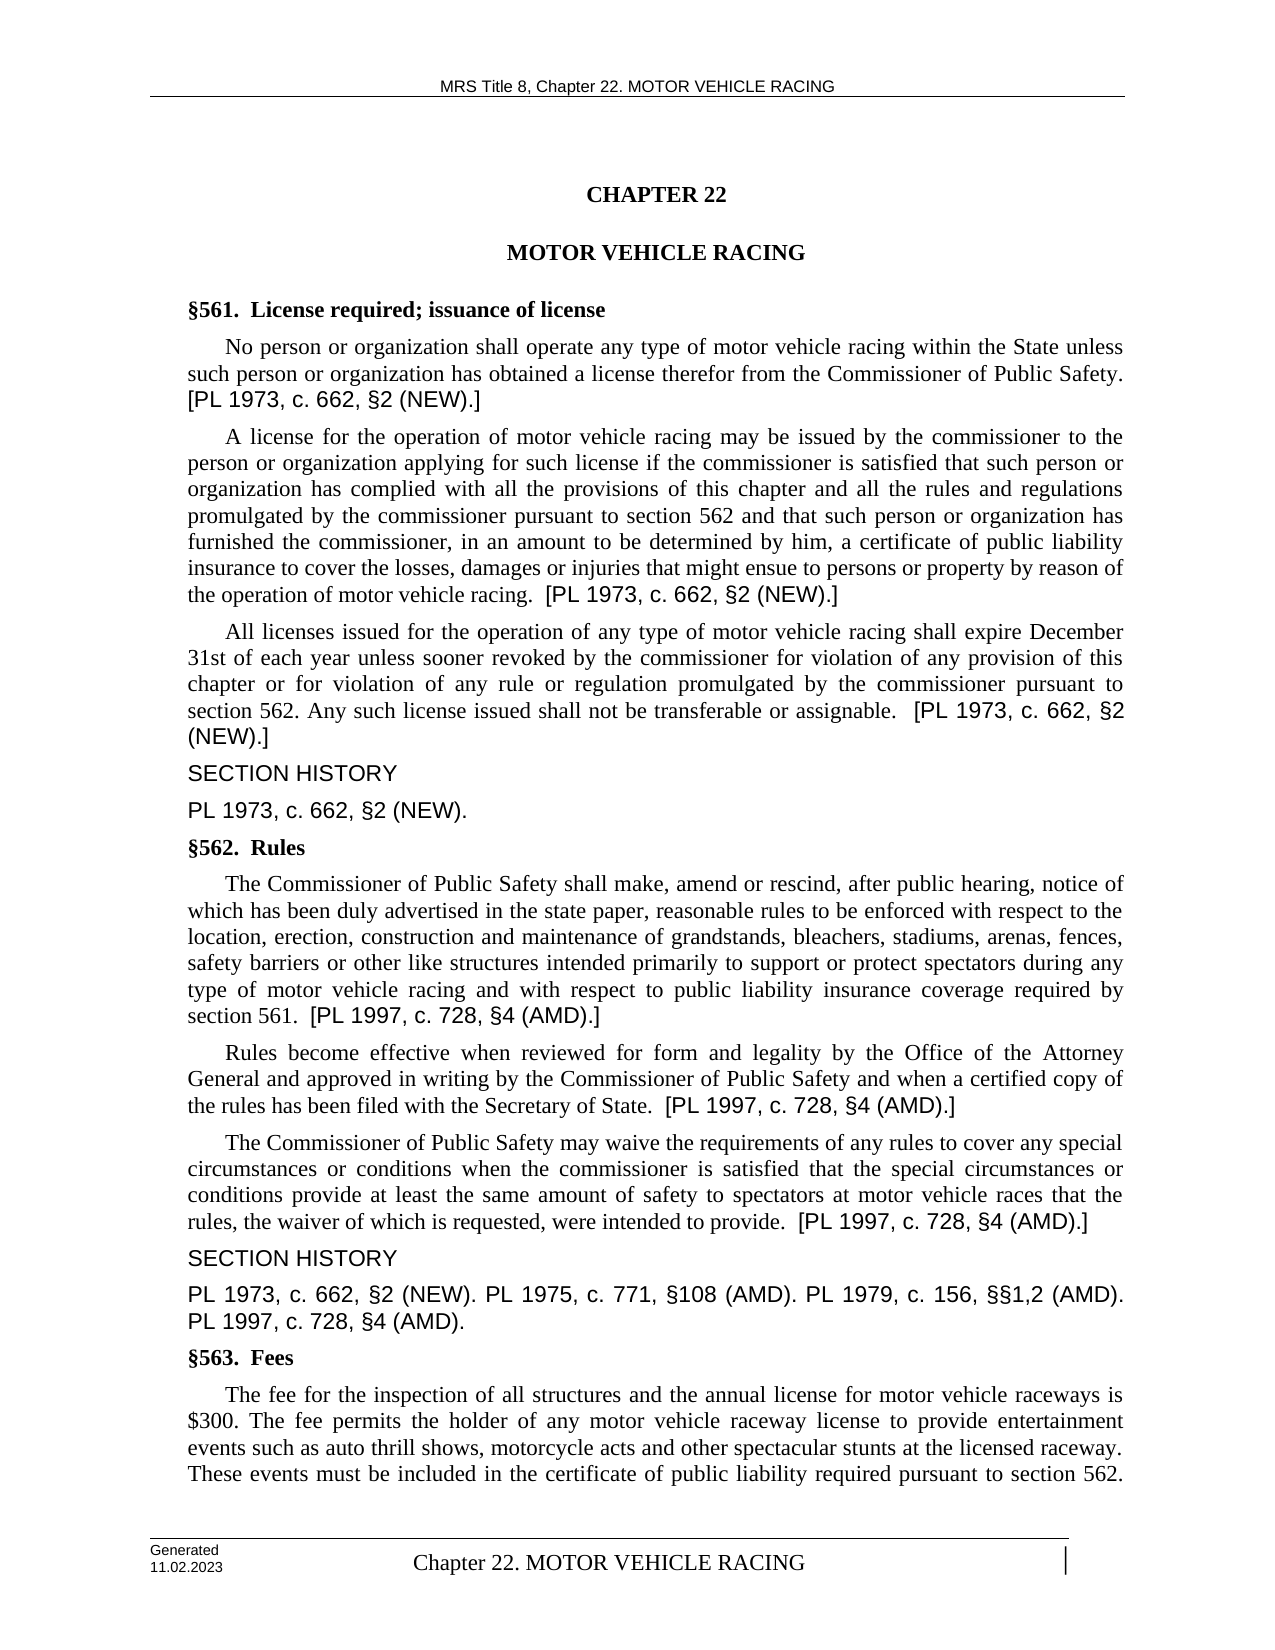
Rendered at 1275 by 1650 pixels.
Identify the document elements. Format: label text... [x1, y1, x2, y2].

text CHAPTER 22 [187, 181, 1125, 208]
text No person or organization shall operate any type of motor vehicle racing within the State unless such person or organization has obtained a license therefor from the Commissioner of Public Safety. [PL 1973, c. 662, §2 (NEW).] [187, 333, 1125, 412]
text §561. License required; issuance of license [187, 296, 1125, 323]
text The Commissioner of Public Safety may waive the requirements of any rules to cover any special circumstances or conditions when the commissioner is satisfied that the special circumstances or conditions provide at least the same amount of safety to spectators at motor vehicle races that the rules, the waiver of which is requested, were intended to provide. [PL 1997, c. 728, §4 (AMD).] [187, 1128, 1125, 1234]
text All licenses issued for the operation of any type of motor vehicle racing shall expire December 31st of each year unless sooner revoked by the commissioner for violation of any provision of this chapter or for violation of any rule or regulation promulgated by the commissioner pursuant to section 562. Any such license issued shall not be transferable or assignable. [PL 1973, c. 662, §2 (NEW).] [187, 618, 1125, 749]
text SECTION HISTORY [187, 1244, 1125, 1271]
text Rules become effective when reviewed for form and legality by the Office of the Attorney General and approved in writing by the Commissioner of Public Safety and when a certified copy of the rules has been filed with the Secretary of State. [PL 1997, c. 728, §4 (AMD).] [187, 1039, 1125, 1118]
text §562. Rules [187, 833, 1125, 860]
text MOTOR VEHICLE RACING [187, 239, 1125, 265]
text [187, 1381, 1125, 1487]
text A license for the operation of motor vehicle racing may be issued by the commissioner to the person or organization applying for such license if the commissioner is satisfied that such person or organization has complied with all the provisions of this chapter and all the rules and regulations promulgated by the commissioner pursuant to section 562 and that such person or organization has furnished the commissioner, in an amount to be determined by him, a certificate of public liability insurance to cover the losses, damages or injuries that might ensue to persons or property by reason of the operation of motor vehicle racing. [PL 1973, c. 662, §2 (NEW).] [187, 423, 1125, 607]
text §563. Fees [187, 1344, 1125, 1371]
text PL 1973, c. 662, §2 (NEW). PL 1975, c. 771, §108 (AMD). PL 1979, c. 156, §§1,2 (AMD). PL 1997, c. 728, §4 (AMD). [187, 1281, 1125, 1334]
text SECTION HISTORY [187, 760, 1125, 786]
text PL 1973, c. 662, §2 (NEW). [187, 797, 1125, 823]
text The Commissioner of Public Safety shall make, amend or rescind, after public hearing, notice of which has been duly advertised in the state paper, reasonable rules to be enforced with respect to the location, erection, construction and maintenance of grandstands, bleachers, stadiums, arenas, fences, safety barriers or other like structures intended primarily to support or protect spectators during any type of motor vehicle racing and with respect to public liability insurance coverage required by section 561. [PL 1997, c. 728, §4 (AMD).] [187, 870, 1125, 1028]
